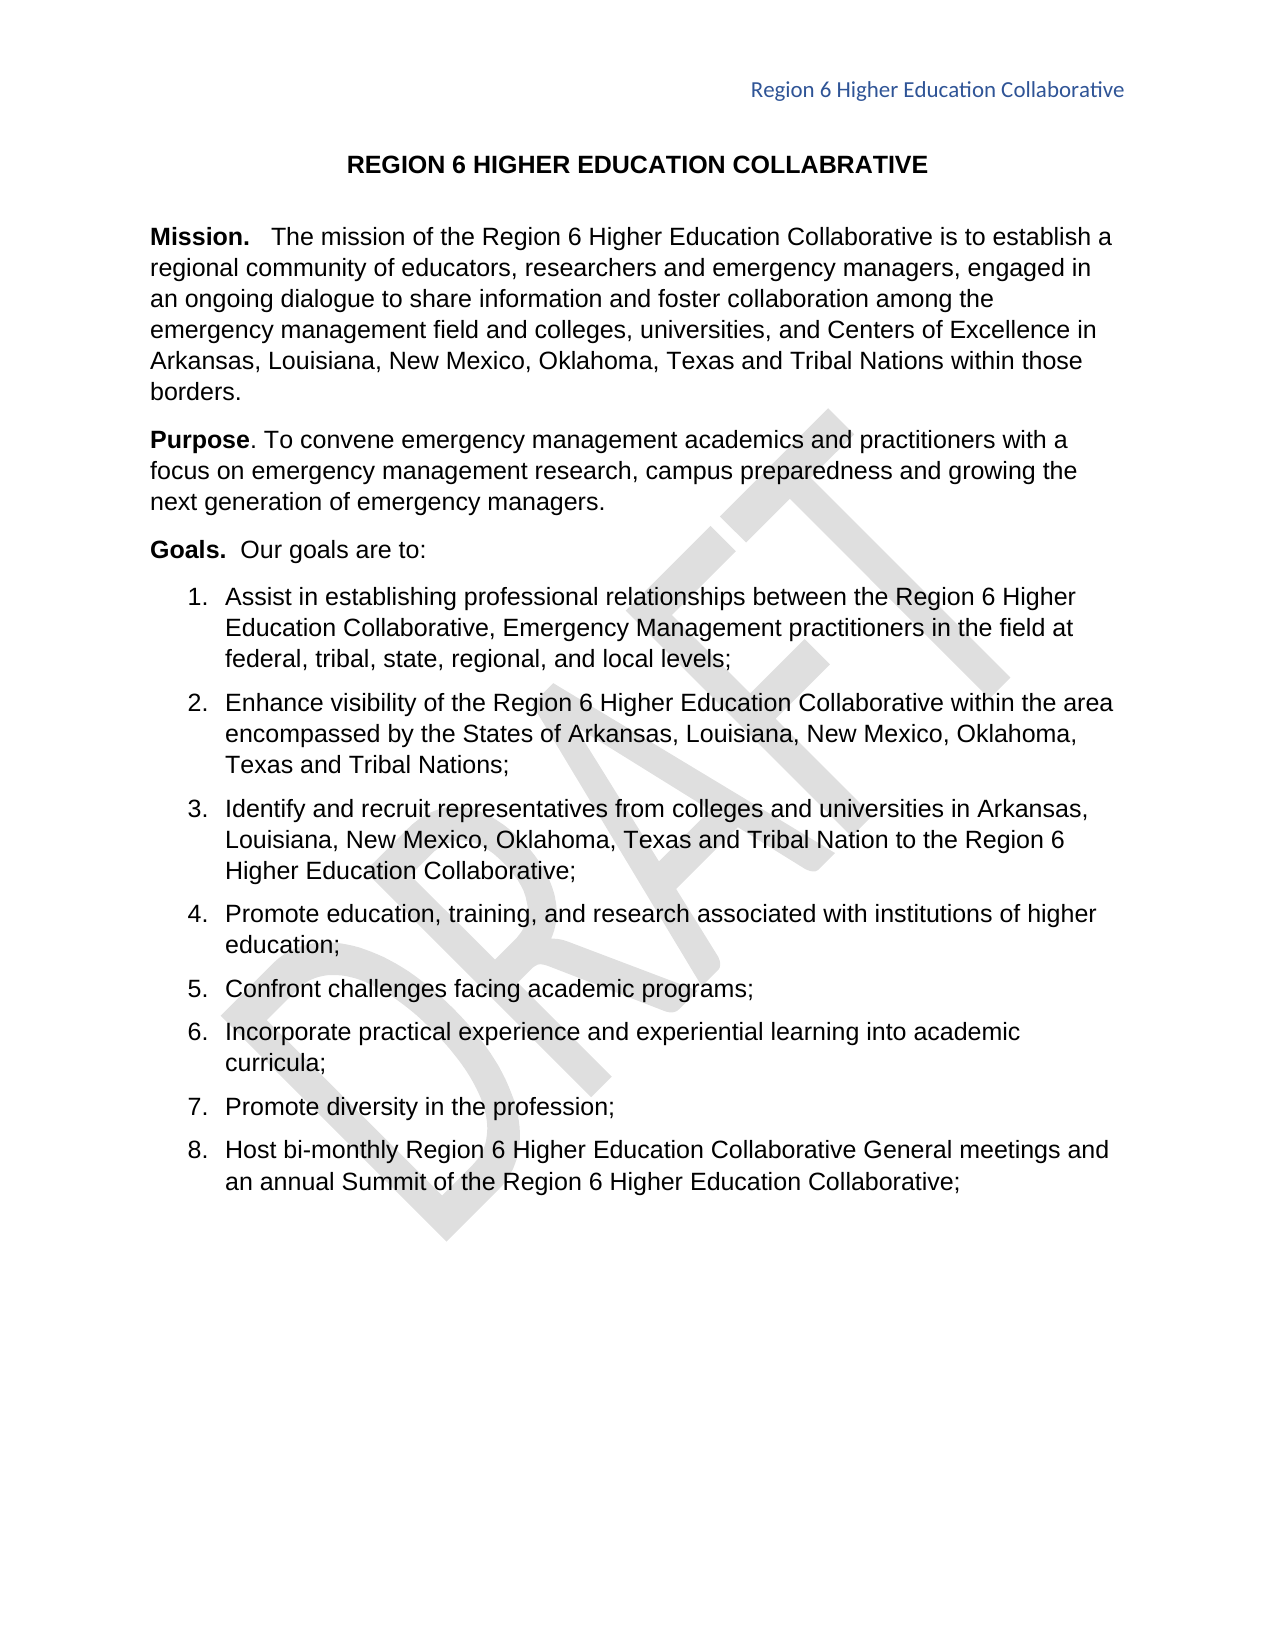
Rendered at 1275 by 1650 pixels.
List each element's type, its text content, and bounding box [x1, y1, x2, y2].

text REGION 6 HIGHER EDUCATION COLLABRATIVE [150, 150, 1125, 179]
text Purpose. To convene emergency management academics and practitioners with a focus on emergency management research, campus preparedness and growing the next generation of emergency managers. [150, 425, 1125, 516]
list Host bi-monthly Region 6 Higher Education Collaborative General meetings and an annual Summit of the Region 6 Higher Education Collaborative; [187, 1136, 1125, 1195]
list Confront challenges facing academic programs; [187, 974, 1125, 1003]
text Mission. The mission of the Region 6 Higher Education Collaborative is to establish a regional community of educators, researchers and emergency managers, engaged in an ongoing dialogue to share information and foster collaboration among the emergency management field and colleges, universities, and Centers of Excellence in Arkansas, Louisiana, New Mexico, Oklahoma, Texas and Tribal Nations within those borders. [150, 222, 1125, 406]
list Identify and recruit representatives from colleges and universities in Arkansas, Louisiana, New Mexico, Oklahoma, Texas and Tribal Nation to the Region 6 Higher Education Collaborative; [187, 794, 1125, 884]
list Promote education, training, and research associated with institutions of higher education; [187, 899, 1125, 959]
list Incorporate practical experience and experiential learning into academic curricula; [187, 1017, 1125, 1077]
list Enhance visibility of the Region 6 Higher Education Collaborative within the area encompassed by the States of Arkansas, Louisiana, New Mexico, Oklahoma, Texas and Tribal Nations; [187, 688, 1125, 779]
list Promote diversity in the profession; [187, 1092, 1125, 1121]
text Goals. Our goals are to: [150, 535, 1125, 563]
list Assist in establishing professional relationships between the Region 6 Higher Education Collaborative, Emergency Management practitioners in the field at federal, tribal, state, regional, and local levels; [187, 582, 1125, 673]
